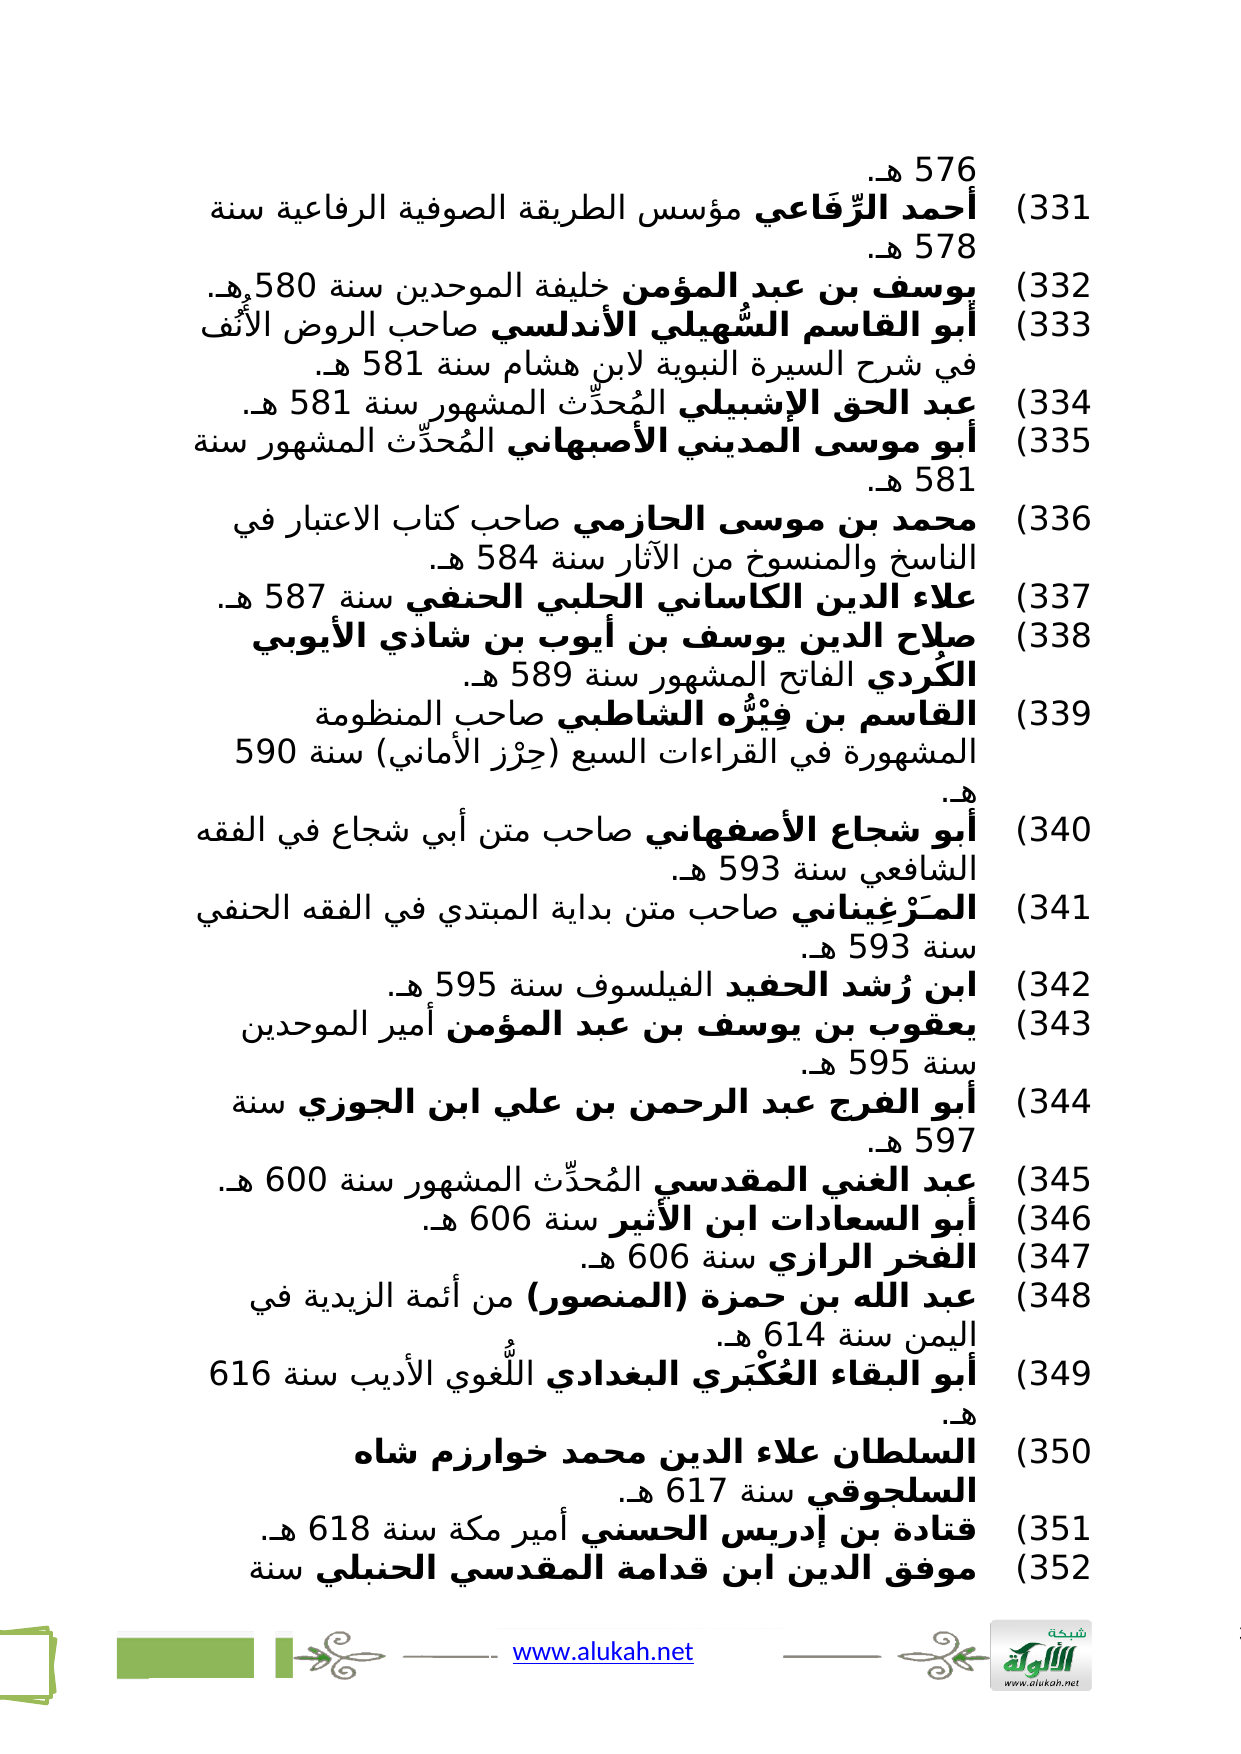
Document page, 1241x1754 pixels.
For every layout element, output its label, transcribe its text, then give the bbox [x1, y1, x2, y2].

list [187, 1549, 1015, 1588]
list يوسف بن عبد المؤمن خليفة الموحدين سنة 580 هـ. [187, 267, 1015, 305]
list أبو شجاع الأصفهاني صاحب متن أبي شجاع في الفقه الشافعي سنة 593 هـ. [187, 811, 1015, 888]
list القاسم بن فِيْرُّه الشاطبي صاحب المنظومة المشهورة في القراءات السبع (حِرْز الأماني) سنة 590 هـ. [187, 694, 1015, 811]
list الفخر الرازي سنة 606 هـ. [187, 1238, 1015, 1277]
list قتادة بن إدريس الحسني أمير مكة سنة 618 هـ. [187, 1510, 1015, 1549]
list محمد بن موسى الحازمي صاحب كتاب الاعتبار في الناسخ والمنسوخ من الآثار سنة 584 هـ. [187, 500, 1015, 577]
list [187, 150, 1015, 189]
list السلطان علاء الدين محمد خوارزم شاه السلجوقي سنة 617 هـ. [187, 1432, 1015, 1510]
list أبو السعادات ابن الأثير سنة 606 هـ. [187, 1199, 1015, 1238]
list المـَرْغِيناني صاحب متن بداية المبتدي في الفقه الحنفي سنة 593 هـ. [187, 888, 1015, 966]
list أحمد الرِّفَاعي مؤسس الطريقة الصوفية الرفاعية سنة 578 هـ. [187, 189, 1015, 267]
list أبو القاسم السُّهيلي الأندلسي صاحب الروض الأُنُف في شرح السيرة النبوية لابن هشام سنة 581 هـ. [187, 305, 1015, 383]
list أبو الفرج عبد الرحمن بن علي ابن الجوزي سنة 597 هـ. [187, 1082, 1015, 1160]
list عبد الغني المقدسي المُحدِّث المشهور سنة 600 هـ. [187, 1160, 1015, 1199]
picture [116, 1616, 1122, 1706]
list صلاح الدين يوسف بن أيوب بن شاذي الأيوبي الكُردي الفاتح المشهور سنة 589 هـ. [187, 616, 1015, 694]
list علاء الدين الكاساني الحلبي الحنفي سنة 587 هـ. [187, 577, 1015, 616]
list يعقوب بن يوسف بن عبد المؤمن أمير الموحدين سنة 595 هـ. [187, 1005, 1015, 1082]
list عبد الحق الإشبيلي المُحدِّث المشهور سنة 581 هـ. [187, 383, 1015, 422]
list أبو البقاء العُكْبَري البغدادي اللُّغوي الأديب سنة 616 هـ. [187, 1354, 1015, 1432]
list أبو موسى المديني الأصبهاني المُحدِّث المشهور سنة 581 هـ. [187, 422, 1015, 500]
list ابن رُشد الحفيد الفيلسوف سنة 595 هـ. [187, 966, 1015, 1005]
list عبد الله بن حمزة (المنصور) من أئمة الزيدية في اليمن سنة 614 هـ. [187, 1277, 1015, 1354]
